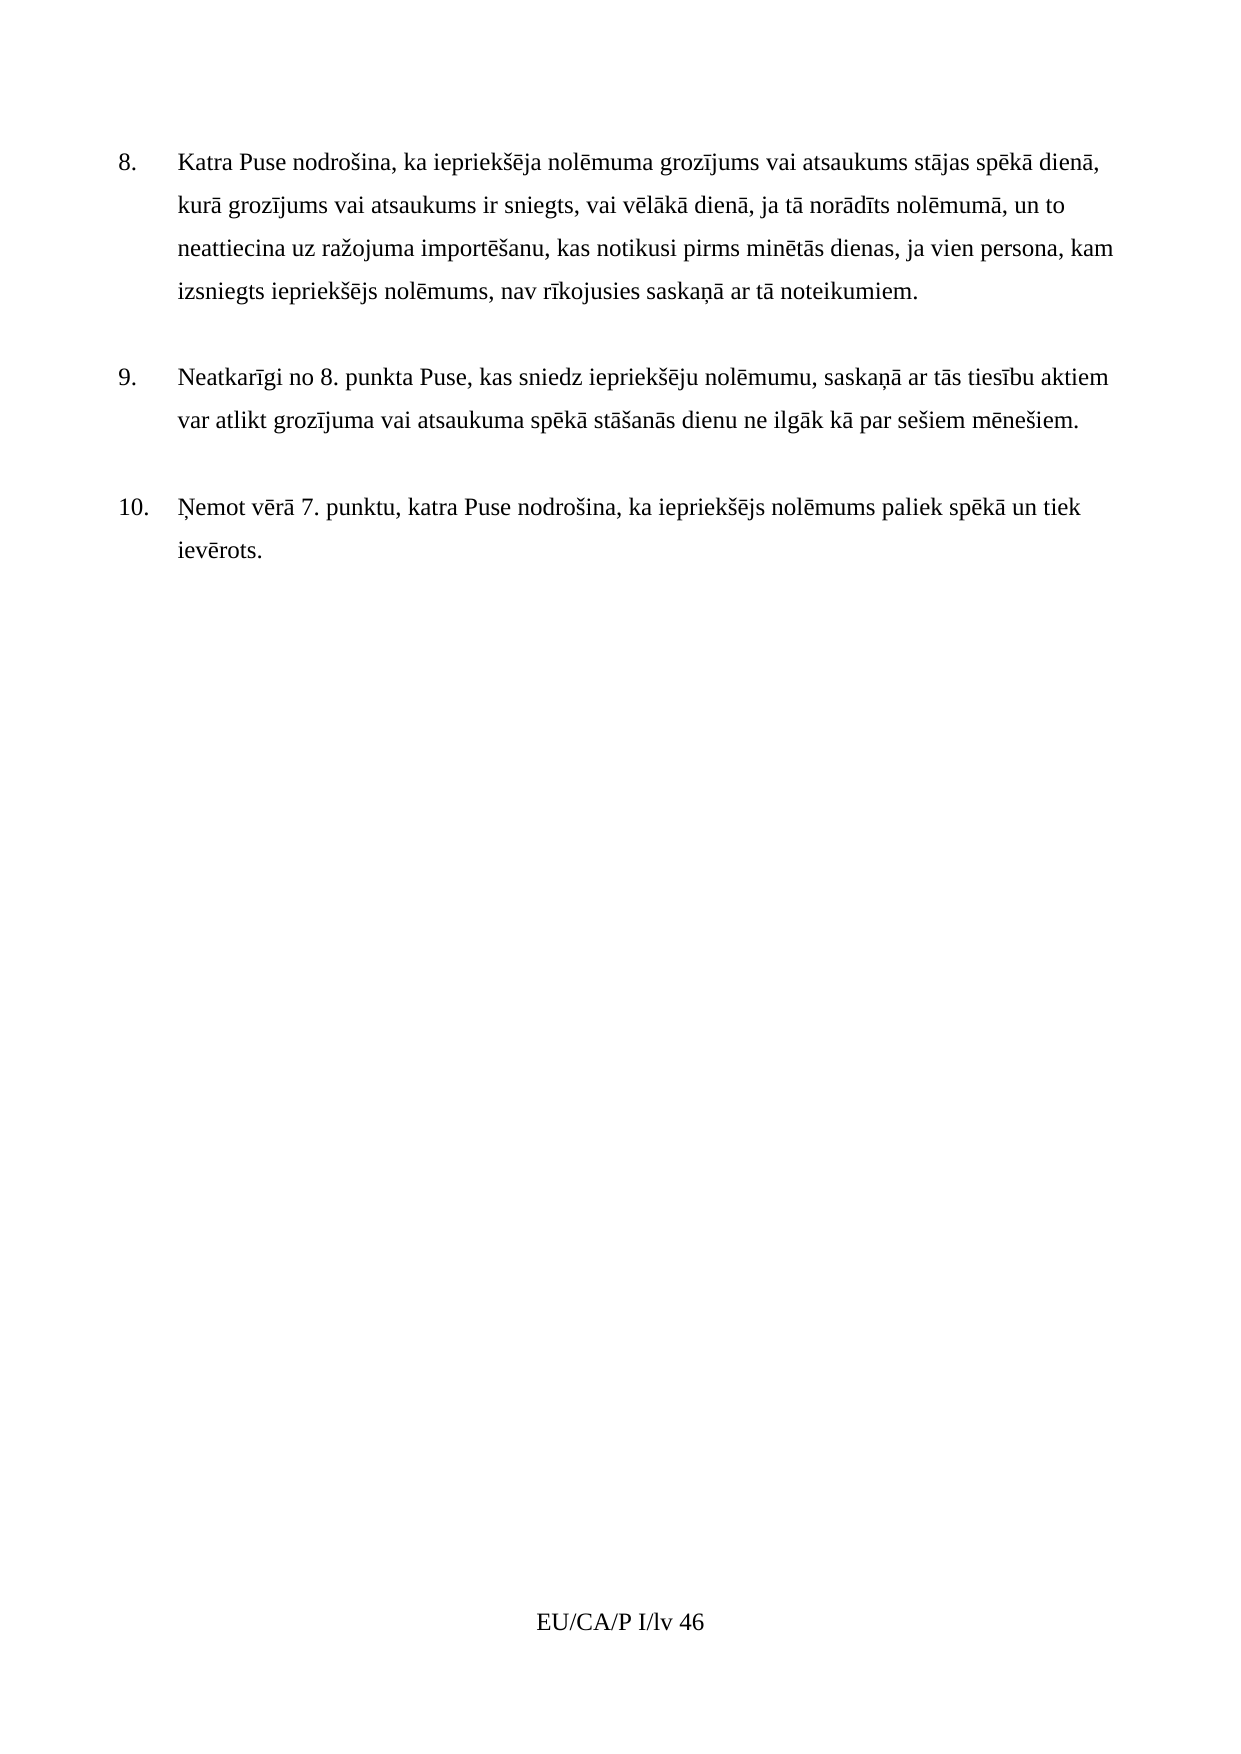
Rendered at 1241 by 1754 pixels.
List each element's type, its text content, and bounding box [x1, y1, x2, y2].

text 9. Neatkarīgi no 8. punkta Puse, kas sniedz iepriekšēju nolēmumu, saskaņā ar tās tiesību aktiem var atlikt grozījuma vai atsaukuma spēkā stāšanās dienu ne ilgāk kā par sešiem mēnešiem. [118, 362, 1122, 434]
text 10. Ņemot vērā 7. punktu, katra Puse nodrošina, ka iepriekšējs nolēmums paliek spēkā un tiek ievērots. [118, 492, 1122, 564]
text 8. Katra Puse nodrošina, ka iepriekšēja nolēmuma grozījums vai atsaukums stājas spēkā dienā, kurā grozījums vai atsaukums ir sniegts, vai vēlākā dienā, ja tā norādīts nolēmumā, un to neattiecina uz ražojuma importēšanu, kas notikusi pirms minētās dienas, ja vien persona, kam izsniegts iepriekšējs nolēmums, nav rīkojusies saskaņā ar tā noteikumiem. [118, 147, 1122, 305]
